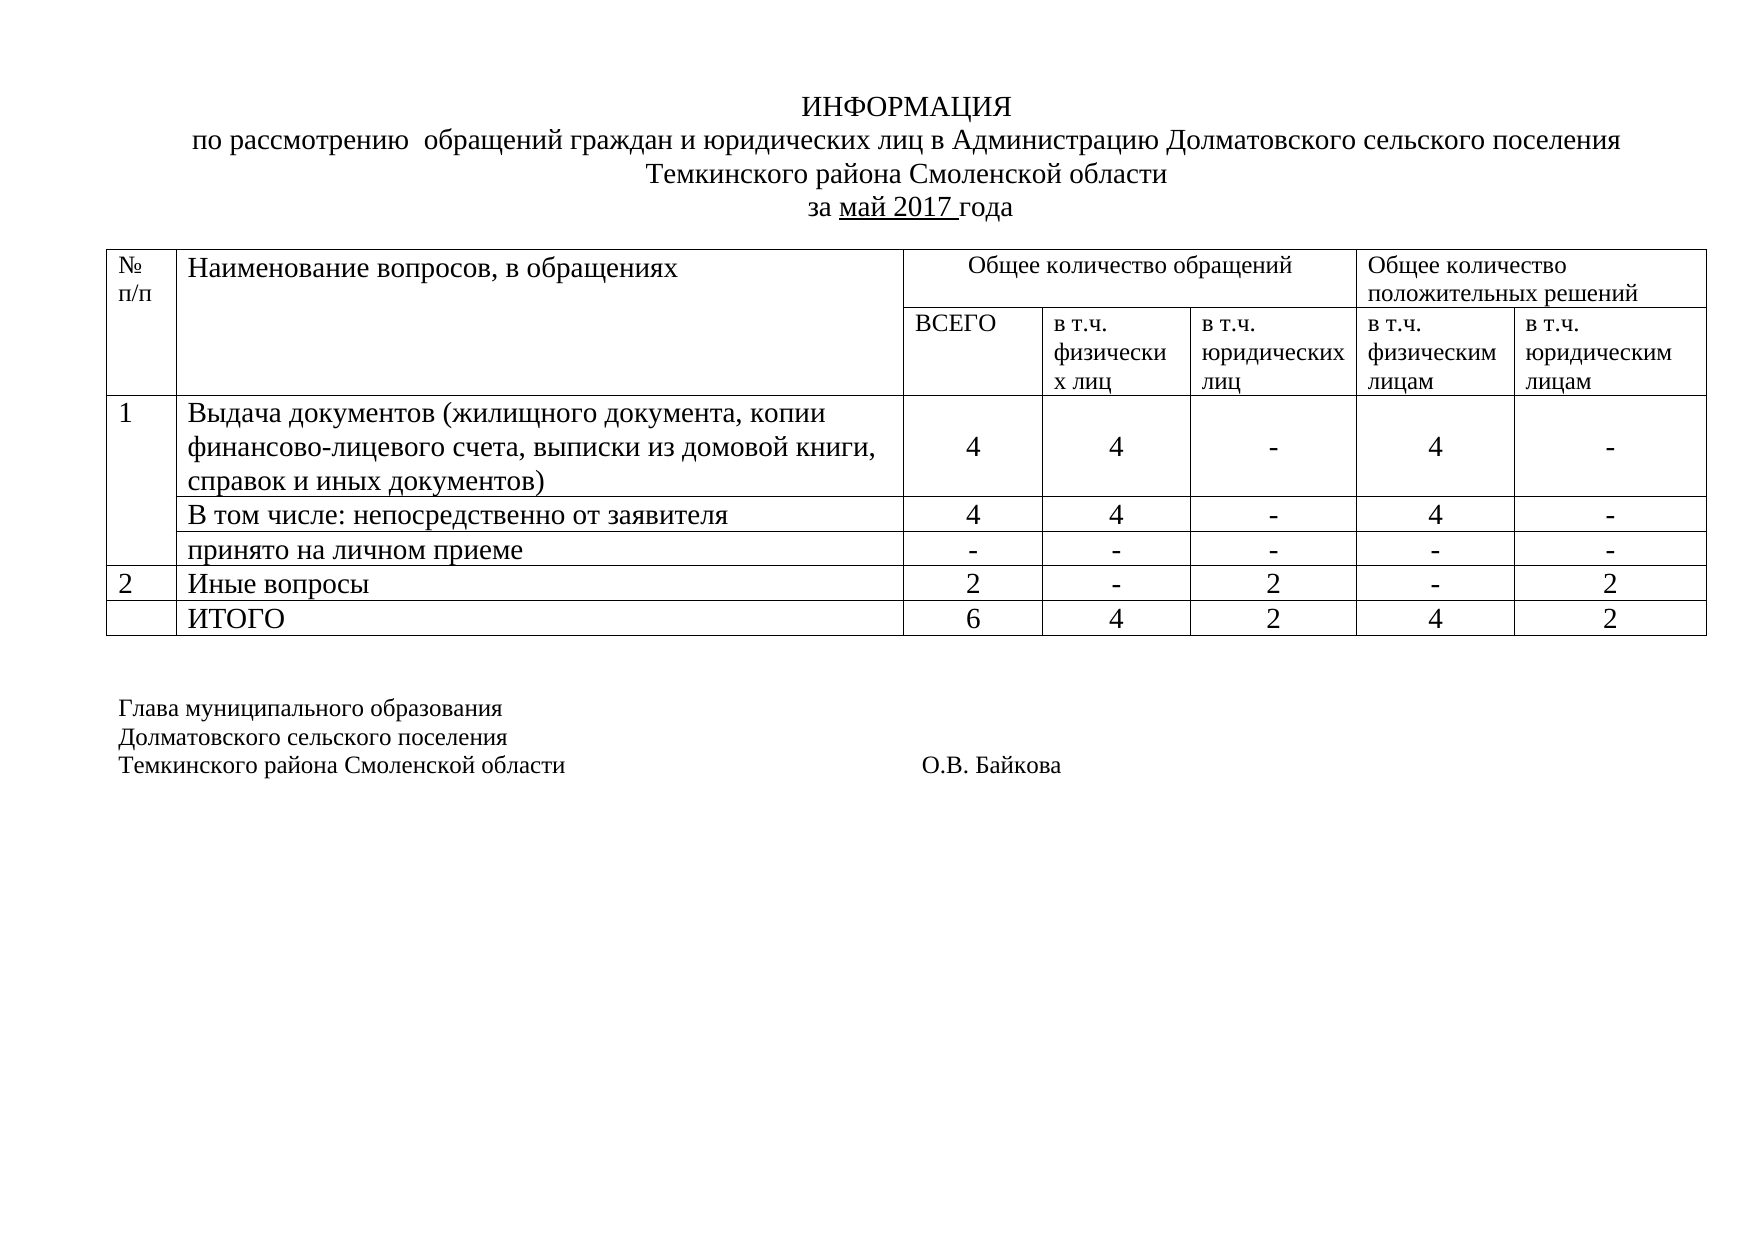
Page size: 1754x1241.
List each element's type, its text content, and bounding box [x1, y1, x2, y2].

table_cell - [1357, 566, 1514, 600]
table_header Общее количество обращений [904, 250, 1356, 307]
table_cell 1 [107, 396, 176, 565]
table_cell 2 [1515, 601, 1706, 634]
table_cell - [1043, 566, 1190, 600]
table_cell - [904, 532, 1042, 565]
table_cell - [1191, 532, 1356, 565]
table_cell Выдача документов (жилищного документа, копии финансово-лицевого счета, выписки из домовой книги, справок и иных документов) [177, 396, 903, 496]
table_header Общее количество положительных решений [1357, 250, 1706, 307]
table_cell 4 [1043, 497, 1190, 531]
table_cell 2 [107, 566, 176, 600]
text ИНФОРМАЦИЯ [118, 89, 1695, 122]
table_cell 6 [904, 601, 1042, 634]
table_cell 4 [1357, 497, 1514, 531]
table_header Наименование вопросов, в обращениях [177, 250, 903, 394]
table_cell - [1515, 497, 1706, 531]
table_cell в т.ч. физических лиц [1043, 308, 1190, 394]
table_cell в т.ч. юридических лиц [1191, 308, 1356, 394]
table_cell 2 [1515, 566, 1706, 600]
table_cell ВСЕГО [904, 308, 1042, 394]
table_cell в т.ч. физическим лицам [1357, 308, 1514, 394]
table_cell - [1043, 532, 1190, 565]
table_cell 4 [1043, 396, 1190, 496]
table_header № п/п [107, 250, 176, 394]
text за май 2017 года [118, 189, 1695, 223]
table_cell 4 [1357, 396, 1514, 496]
table_cell 2 [1191, 566, 1356, 600]
table_cell в т.ч. юридическим лицам [1515, 308, 1706, 394]
table_cell 4 [1357, 601, 1514, 634]
table_cell 4 [1043, 601, 1190, 634]
table_cell 2 [1191, 601, 1356, 634]
table_cell - [1191, 396, 1356, 496]
table_cell ИТОГО [177, 601, 903, 634]
table_cell - [1191, 497, 1356, 531]
table_cell принято на личном приеме [177, 532, 903, 565]
text по рассмотрению обращений граждан и юридических лиц в Администрацию Долматовского сельского поселения Темкинского района Смоленской области [118, 122, 1695, 189]
table_cell - [1515, 396, 1706, 496]
text Темкинского района Смоленской области О.В. Байкова [118, 751, 1695, 779]
table_cell 4 [904, 396, 1042, 496]
text Глава муниципального образования [118, 693, 1695, 722]
text Долматовского сельского поселения [118, 722, 1695, 751]
table_cell 2 [904, 566, 1042, 600]
table_cell 4 [904, 497, 1042, 531]
table_cell В том числе: непосредственно от заявителя [177, 497, 903, 531]
table_cell [107, 601, 176, 634]
table_cell - [1357, 532, 1514, 565]
table_cell - [1515, 532, 1706, 565]
table_cell Иные вопросы [177, 566, 903, 600]
